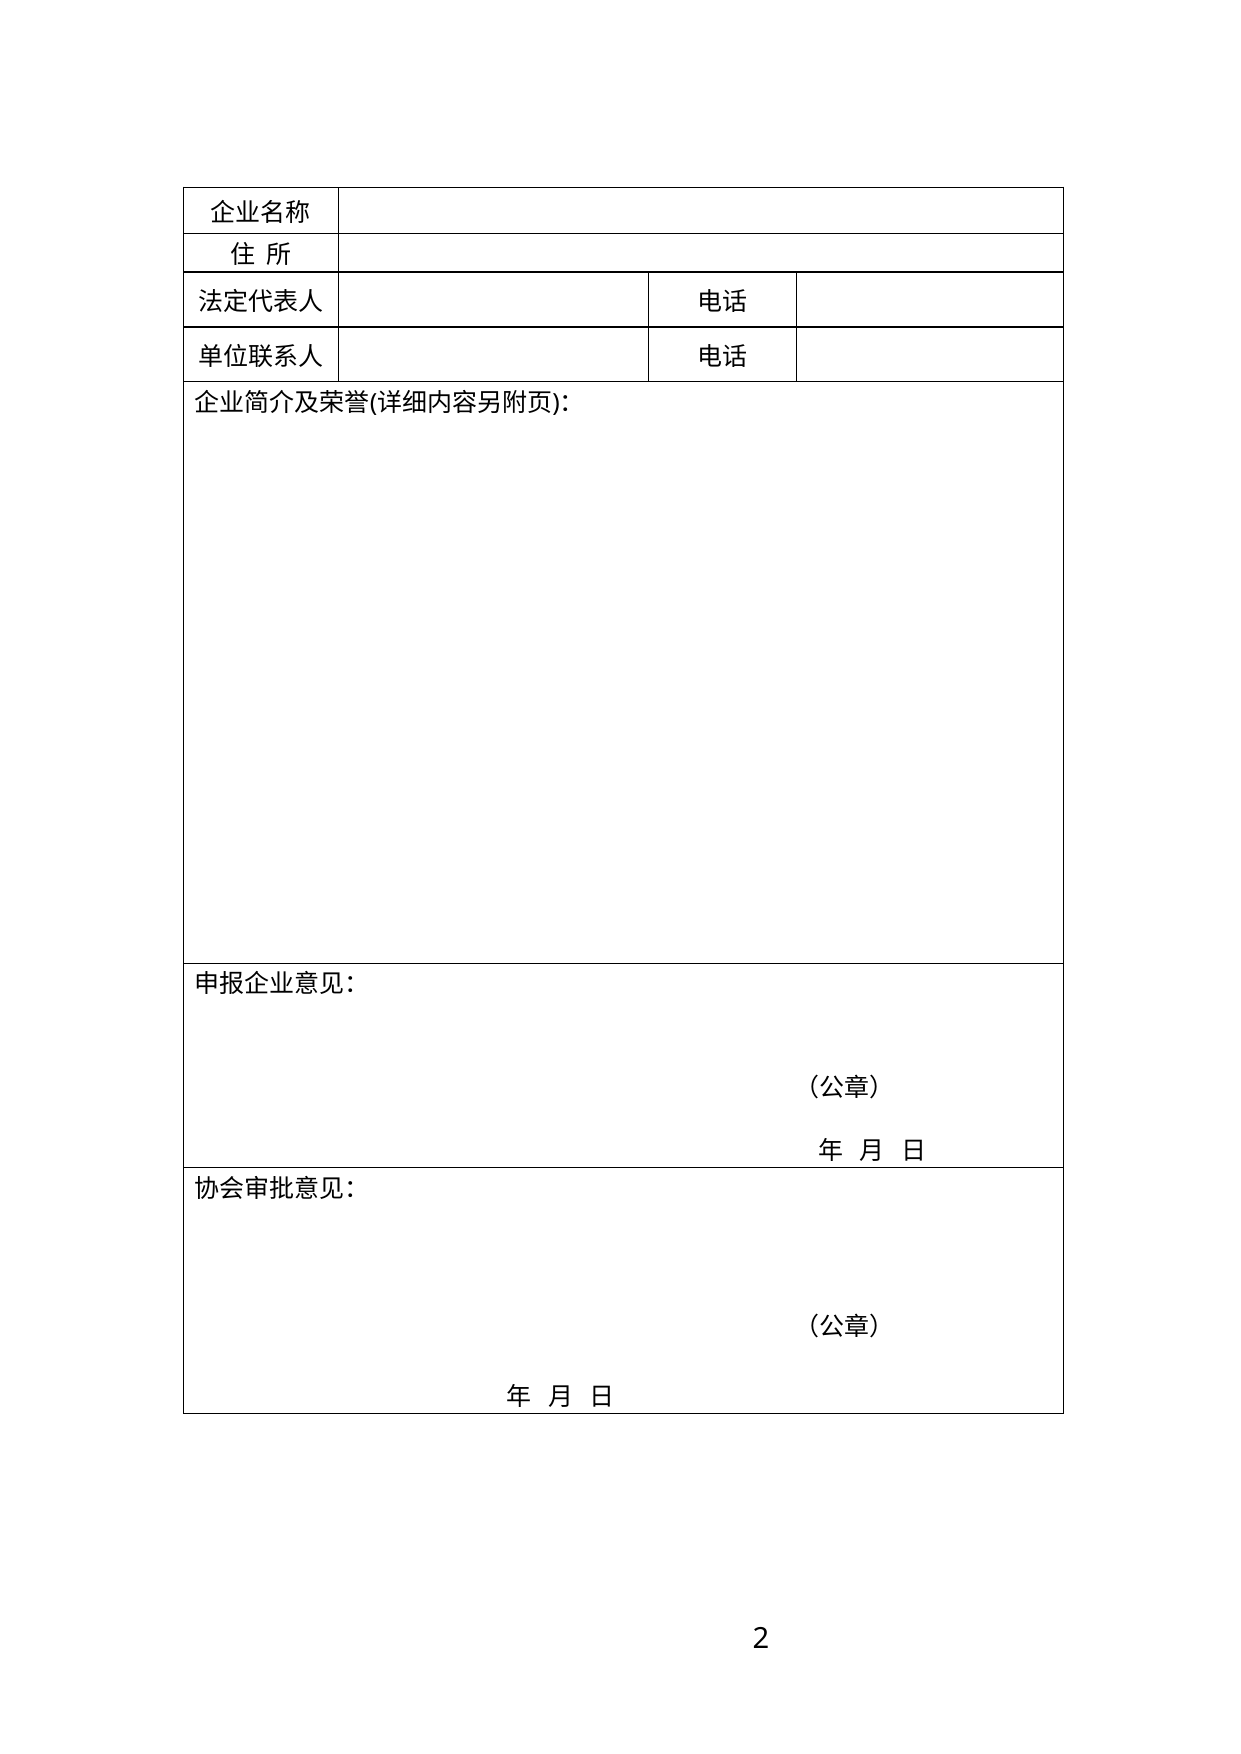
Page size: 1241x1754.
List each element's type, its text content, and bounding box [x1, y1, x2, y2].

table_cell 住 所 [184, 234, 338, 271]
table_header 企业名称 [184, 188, 338, 233]
table_cell 协会审批意见： （公章） 年 月 日 [184, 1168, 1063, 1413]
table_cell [339, 234, 1063, 271]
table_cell 电话 [649, 273, 796, 326]
table_cell 企业简介及荣誉(详细内容另附页)： [184, 382, 1063, 962]
table_cell [339, 328, 648, 381]
table_cell 申报企业意见： （公章） 年 月 日 [184, 964, 1063, 1167]
table_header [339, 188, 1063, 233]
table_cell [797, 273, 1063, 326]
table_cell [339, 273, 648, 326]
table_cell 法定代表人 [184, 273, 338, 326]
table_cell 单位联系人 [184, 328, 338, 381]
table_cell 电话 [649, 328, 796, 381]
table_cell [797, 328, 1063, 381]
